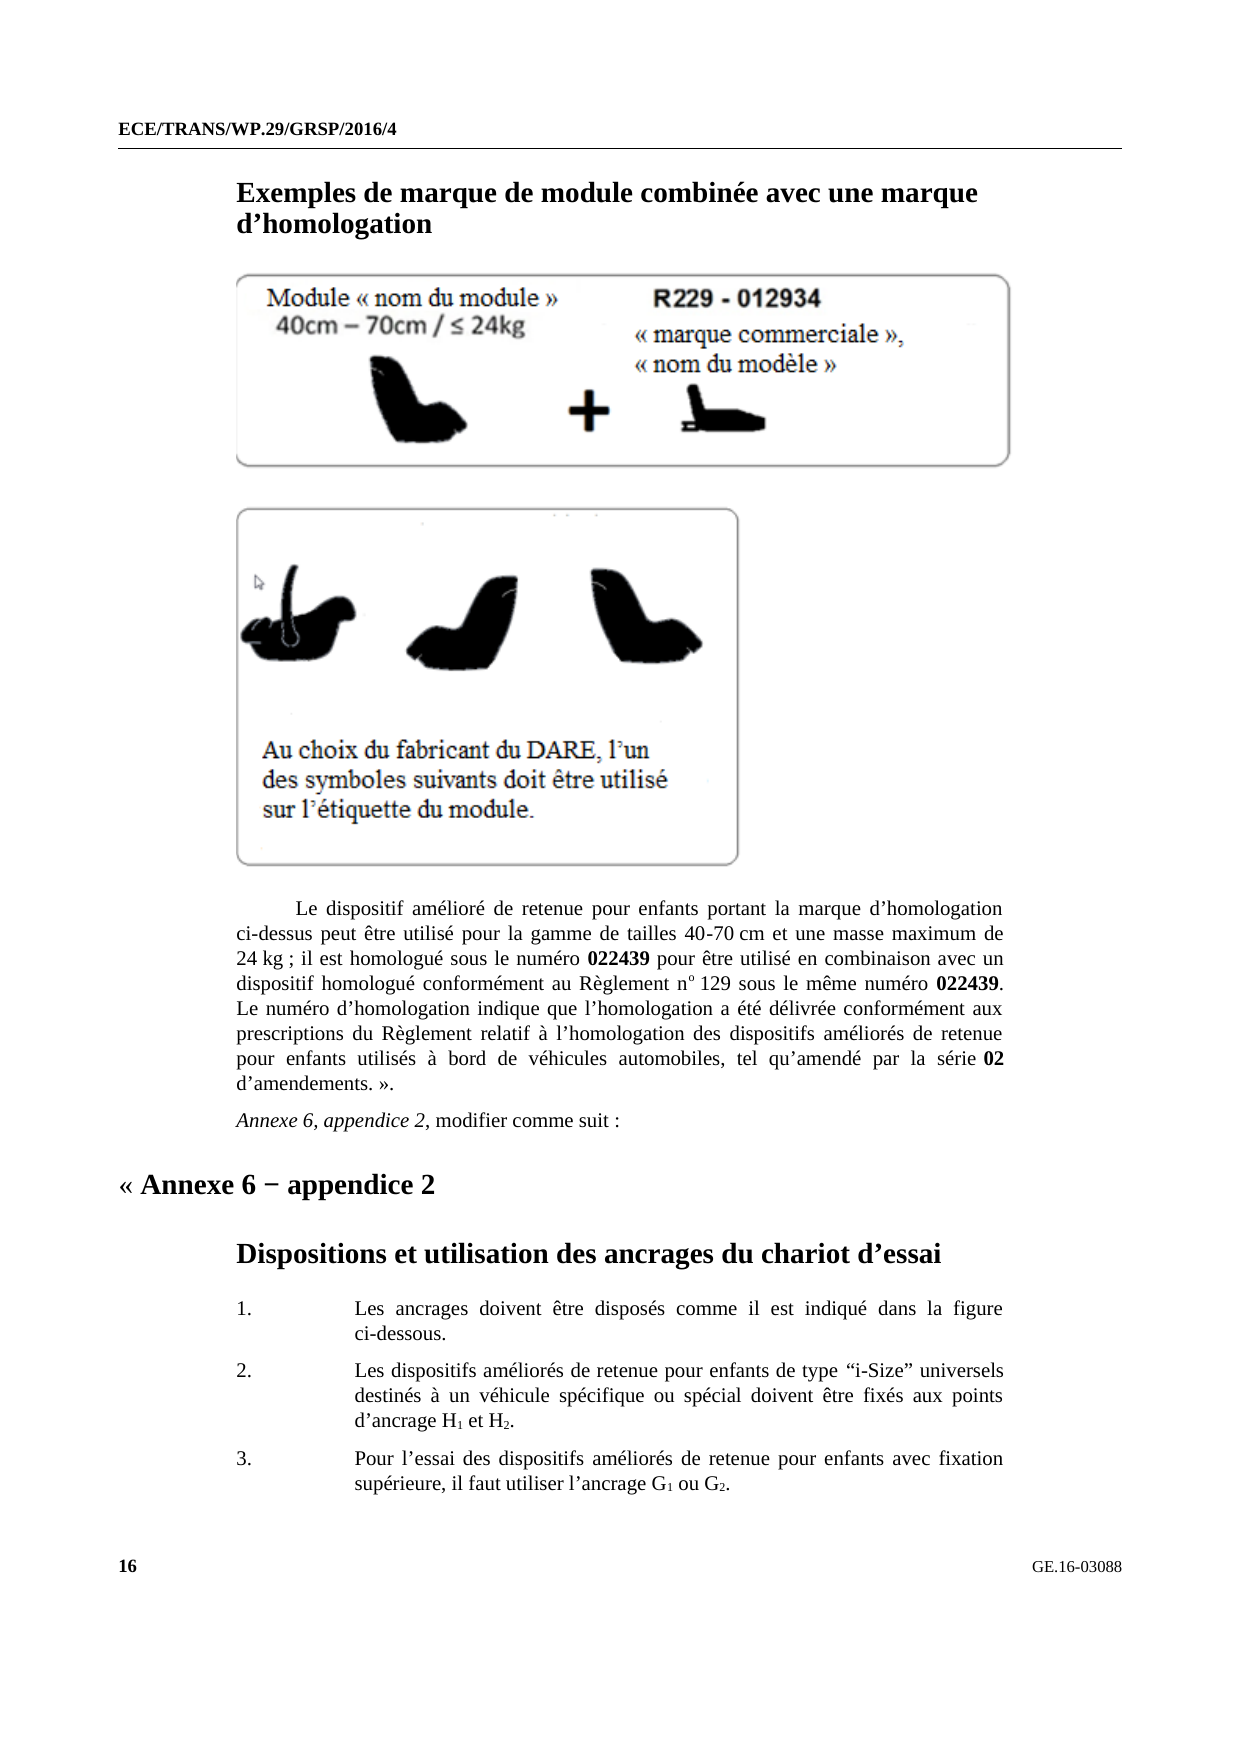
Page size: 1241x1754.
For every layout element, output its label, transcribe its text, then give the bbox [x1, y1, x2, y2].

text Annexe 6, appendice 2, modifier comme suit : [236, 1107, 1004, 1132]
picture [236, 264, 1023, 492]
text Le dispositif amélioré de retenue pour enfants portant la marque d’homologation ci-dessus peut être utilisé pour la gamme de tailles 40-70 cm et une masse maximum de 24 kg ; il est homologué sous le numéro 022439 pour être utilisé en combinaison avec un dispositif homologué conformément au Règlement no 129 sous le même numéro 022439. Le numéro d’homologation indique que l’homologation a été délivrée conformément aux prescriptions du Règlement relatif à l’homologation des dispositifs améliorés de retenue pour enfants utilisés à bord de véhicules automobiles, tel qu’amendé par la série 02 d’amendements. ». [236, 894, 1004, 1094]
text 3. Pour l’essai des dispositifs améliorés de retenue pour enfants avec fixation supérieure, il faut utiliser l’ancrage G1 ou G2. [236, 1444, 1004, 1494]
text 1. Les ancrages doivent être disposés comme il est indiqué dans la figure ci-dessous. [236, 1294, 1004, 1344]
picture [236, 504, 759, 882]
text 2. Les dispositifs améliorés de retenue pour enfants de type “i-Size” universels destinés à un véhicule spécifique ou spécial doivent être fixés aux points d’ancrage H1 et H2. [236, 1357, 1004, 1432]
text « Annexe 6 − appendice 2 [118, 1169, 1004, 1201]
text Exemples de marque de module combinée avec une marque d’homologation [118, 177, 1004, 240]
text Dispositions et utilisation des ancrages du chariot d’essai [118, 1238, 1004, 1269]
